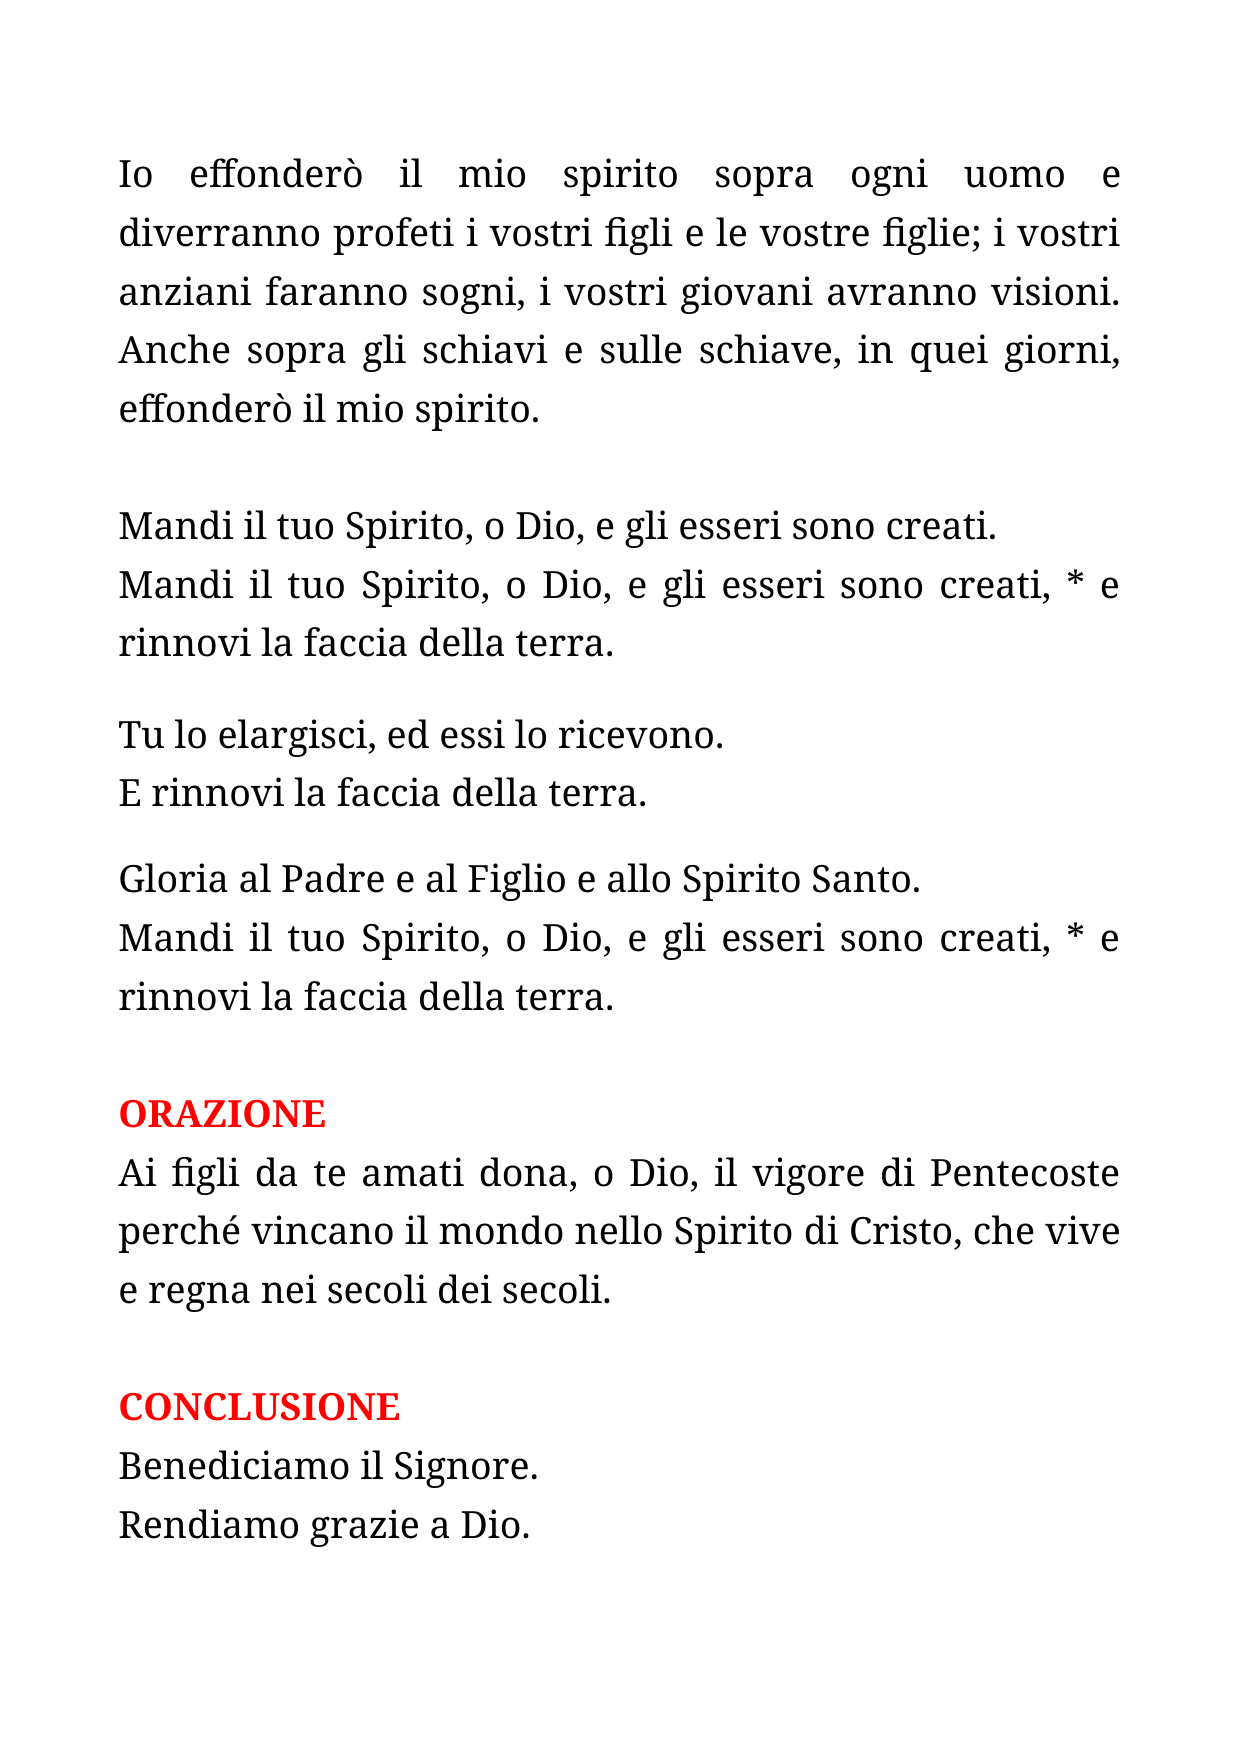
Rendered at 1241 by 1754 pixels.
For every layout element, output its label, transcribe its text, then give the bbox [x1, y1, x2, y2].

text Mandi il tuo Spirito, o Dio, e gli esseri sono creati, * e rinnovi la faccia della terra. [118, 558, 1122, 668]
text Benediciamo il Signore. [118, 1439, 1122, 1490]
text CONCLUSIONE [118, 1381, 1122, 1432]
text Io effonderò il mio spirito sopra ogni uomo e diverranno profeti i vostri figli e le vostre figlie; i vostri anziani faranno sogni, i vostri giovani avranno visioni. Anche sopra gli schiavi e sulle schiave, in quei giorni, effonderò il mio spirito. [118, 148, 1122, 433]
text ORAZIONE [118, 1087, 1122, 1138]
text Mandi il tuo Spirito, o Dio, e gli esseri sono creati, * e rinnovi la faccia della terra. [118, 911, 1122, 1021]
text E rinnovi la faccia della terra. [118, 767, 1122, 818]
text Gloria al Padre e al Figlio e allo Spirito Santo. [118, 853, 1122, 904]
text Tu lo elargisci, ed essi lo ricevono. [118, 708, 1122, 759]
text Rendiamo grazie a Dio. [118, 1498, 1122, 1549]
text Ai figli da te amati dona, o Dio, il vigore di Pentecoste perché vincano il mondo nello Spirito di Cristo, che vive e regna nei secoli dei secoli. [118, 1146, 1122, 1314]
text Mandi il tuo Spirito, o Dio, e gli esseri sono creati. [118, 499, 1122, 551]
